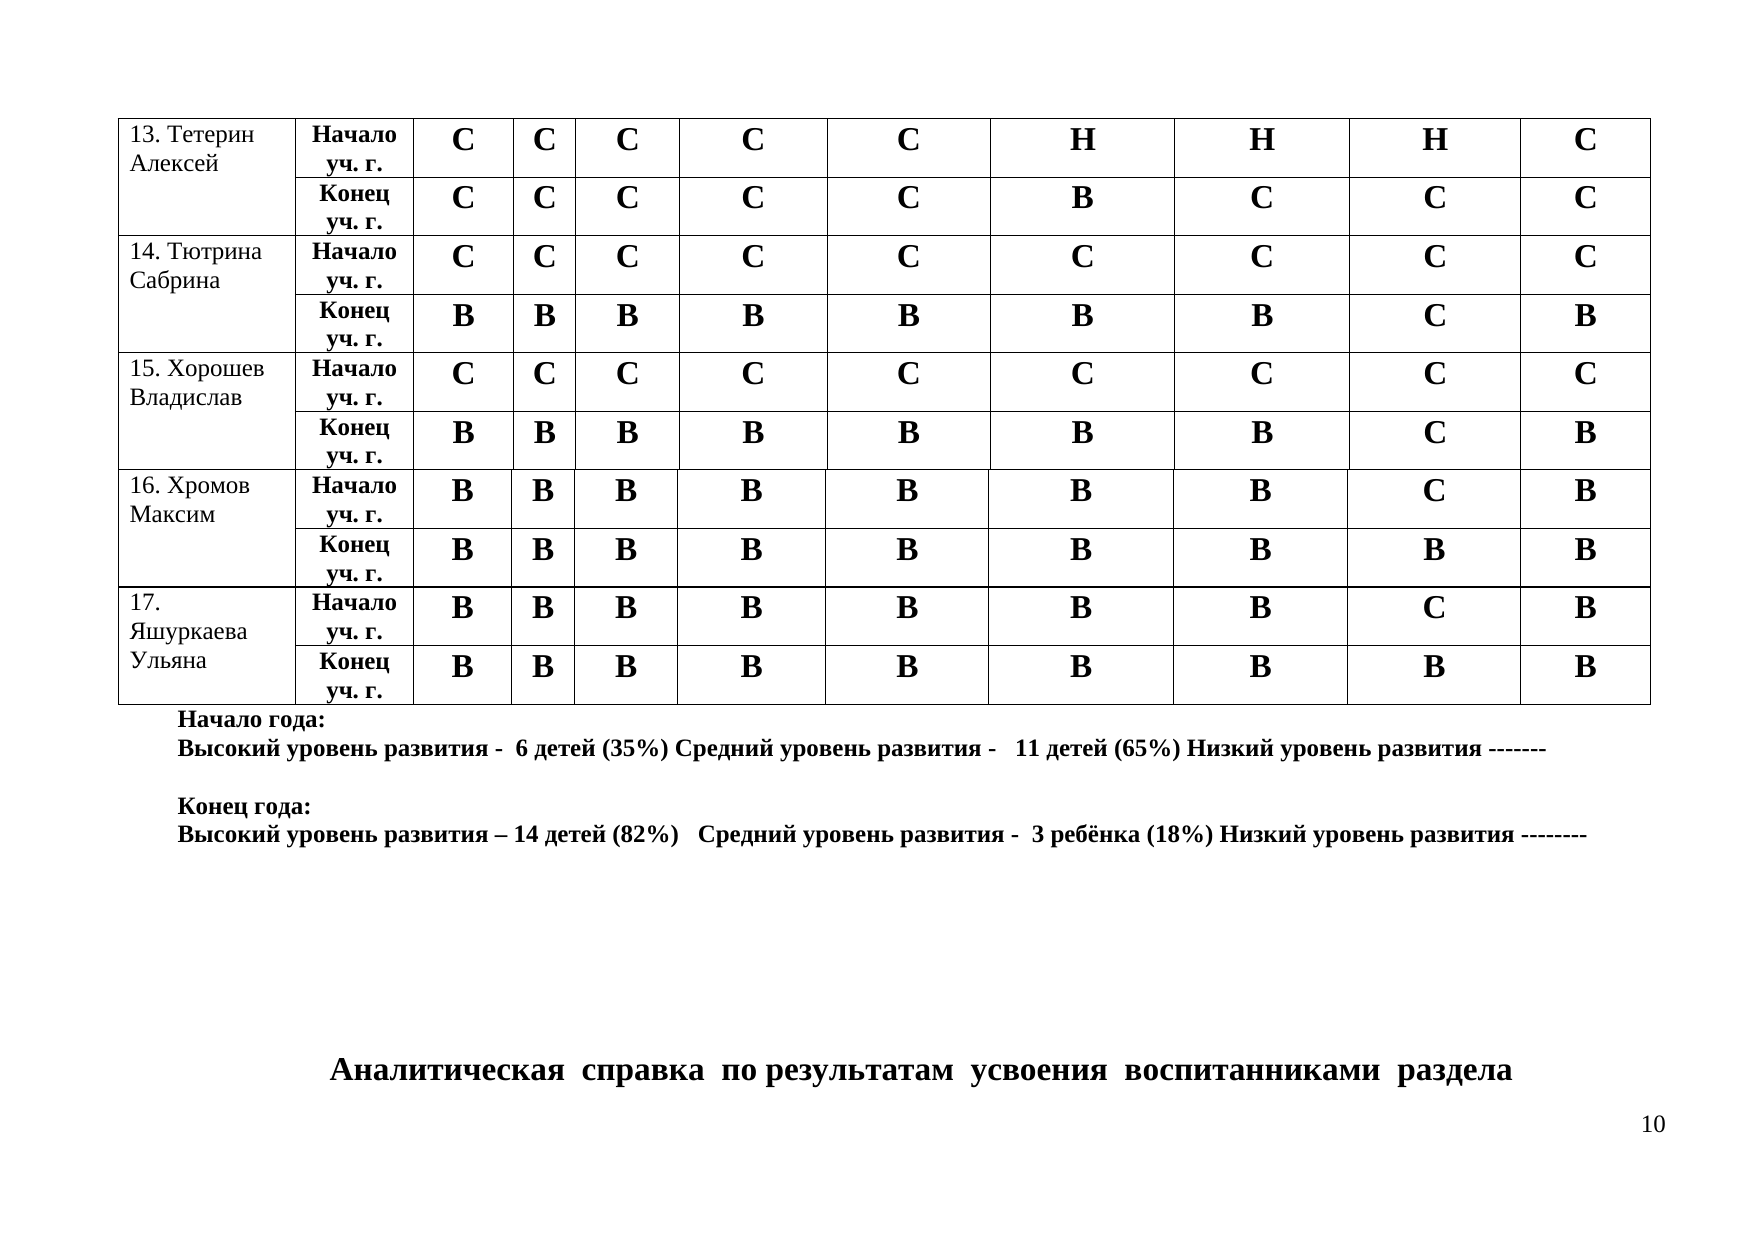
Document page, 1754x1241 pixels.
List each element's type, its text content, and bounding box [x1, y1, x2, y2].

table_cell Начало уч. г. [296, 236, 413, 294]
table_cell С [1521, 178, 1650, 235]
table_cell С [1350, 178, 1520, 235]
table_cell С [1521, 119, 1650, 177]
table_cell В [512, 646, 574, 703]
table_cell С [1350, 412, 1520, 469]
table_cell В [678, 646, 825, 703]
table_cell В [678, 588, 825, 645]
table_cell Конец уч. г. [296, 646, 413, 703]
table_cell В [678, 529, 825, 586]
table_cell В [414, 470, 511, 528]
table_cell В [989, 646, 1173, 703]
table_cell В [414, 529, 511, 586]
table_cell В [575, 588, 677, 645]
table_cell В [1521, 412, 1650, 469]
table_cell Н [991, 119, 1174, 177]
table_cell С [514, 119, 575, 177]
table_cell С [414, 353, 513, 411]
table_cell В [680, 412, 827, 469]
table_cell В [1521, 295, 1650, 352]
table_cell В [680, 295, 827, 352]
table_cell С [576, 353, 679, 411]
table_cell С [828, 236, 990, 294]
table_cell В [512, 588, 574, 645]
table_cell С [1350, 353, 1520, 411]
table_cell В [1521, 470, 1650, 528]
table_cell С [1350, 295, 1520, 352]
table_cell В [414, 646, 511, 703]
table_cell В [1521, 646, 1650, 703]
text Высокий уровень развития - 6 детей (35%) Средний уровень развития - 11 детей (65%) Низкий уровень развития ------- [177, 733, 1665, 762]
table_cell В [989, 529, 1173, 586]
table_cell В [826, 588, 988, 645]
table_cell 16. Хромов Максим [119, 470, 295, 586]
table_cell В [576, 295, 679, 352]
table_cell 13. Тетерин Алексей [119, 119, 295, 235]
table_cell Конец уч. г. [296, 529, 413, 586]
table_cell С [414, 236, 513, 294]
table_cell В [678, 470, 825, 528]
text Начало года: [177, 704, 1665, 733]
table_cell В [1174, 529, 1347, 586]
table_cell В [991, 178, 1174, 235]
table_cell В [414, 588, 511, 645]
table_cell В [512, 529, 574, 586]
table_cell В [1348, 529, 1520, 586]
table_cell В [826, 646, 988, 703]
table_cell В [575, 470, 677, 528]
table_cell С [828, 353, 990, 411]
table_cell 17. Яшуркаева Ульяна [119, 588, 295, 703]
table_cell В [1175, 412, 1349, 469]
table_cell В [1174, 470, 1347, 528]
table_cell С [1521, 353, 1650, 411]
table_cell С [1350, 236, 1520, 294]
table_cell В [826, 529, 988, 586]
table_cell В [512, 470, 574, 528]
table_cell С [828, 178, 990, 235]
table_cell С [576, 178, 679, 235]
table_cell С [414, 119, 513, 177]
table_cell С [1175, 353, 1349, 411]
table_cell В [576, 412, 679, 469]
table_cell С [414, 178, 513, 235]
table_cell Н [1175, 119, 1349, 177]
table_cell В [828, 295, 990, 352]
table_cell С [1348, 470, 1520, 528]
table_cell В [1174, 646, 1347, 703]
table_cell С [1348, 588, 1520, 645]
table_cell С [576, 119, 679, 177]
table_cell С [991, 236, 1174, 294]
table_cell В [828, 412, 990, 469]
table_cell С [680, 236, 827, 294]
text Аналитическая справка по результатам усвоения воспитанниками раздела [177, 1049, 1665, 1088]
table_cell В [1174, 588, 1347, 645]
table_cell В [514, 295, 575, 352]
table_cell Начало уч. г. [296, 119, 413, 177]
table_cell В [991, 412, 1174, 469]
table_cell С [828, 119, 990, 177]
table_cell 15. Хорошев Владислав [119, 353, 295, 469]
table_cell В [514, 412, 575, 469]
table_cell Начало уч. г. [296, 588, 413, 645]
table_cell В [1175, 295, 1349, 352]
table_cell С [991, 353, 1174, 411]
table_cell С [514, 353, 575, 411]
table_cell В [1521, 588, 1650, 645]
table_cell В [991, 295, 1174, 352]
table_cell Н [1350, 119, 1520, 177]
table_cell С [514, 178, 575, 235]
table_cell Конец уч. г. [296, 295, 413, 352]
table_cell Конец уч. г. [296, 412, 413, 469]
table_cell В [414, 412, 513, 469]
table_cell Начало уч. г. [296, 470, 413, 528]
table_cell С [680, 119, 827, 177]
text Конец года: [177, 791, 1665, 819]
table_cell С [680, 178, 827, 235]
table_cell В [989, 470, 1173, 528]
table_cell С [576, 236, 679, 294]
table_cell С [514, 236, 575, 294]
table_cell В [1521, 529, 1650, 586]
table_cell С [1175, 236, 1349, 294]
table_cell Начало уч. г. [296, 353, 413, 411]
table_cell В [826, 470, 988, 528]
table_cell В [575, 646, 677, 703]
table_cell В [1348, 646, 1520, 703]
text Высокий уровень развития – 14 детей (82%) Средний уровень развития - 3 ребёнка (18%) Низкий уровень развития -------- [177, 819, 1665, 848]
table_cell С [680, 353, 827, 411]
table_cell 14. Тютрина Сабрина [119, 236, 295, 352]
table_cell В [414, 295, 513, 352]
table_cell С [1521, 236, 1650, 294]
table_cell В [989, 588, 1173, 645]
table_cell В [575, 529, 677, 586]
table_cell Конец уч. г. [296, 178, 413, 235]
table_cell С [1175, 178, 1349, 235]
